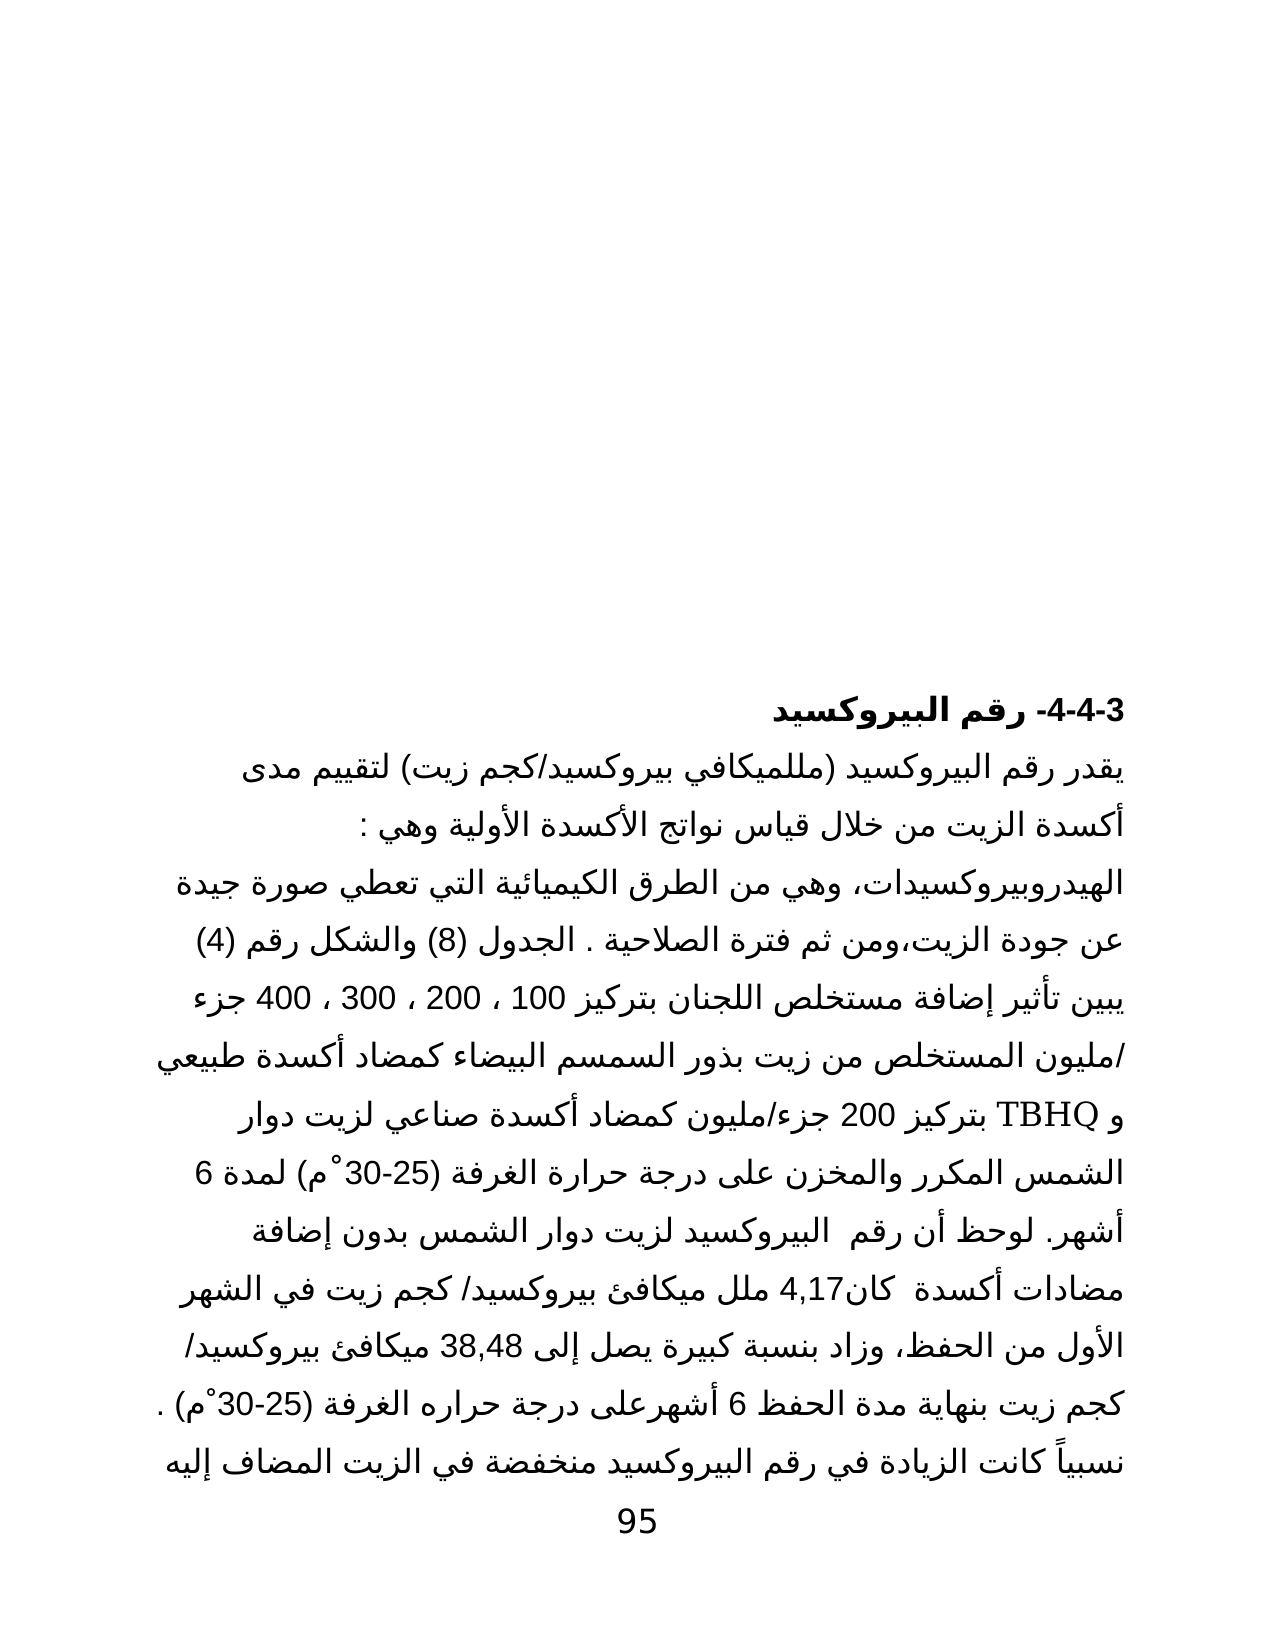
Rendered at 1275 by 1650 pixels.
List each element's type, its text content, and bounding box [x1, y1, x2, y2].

text 4-4-3- رقم البيروكسيد [150, 690, 1125, 728]
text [150, 748, 1125, 1480]
